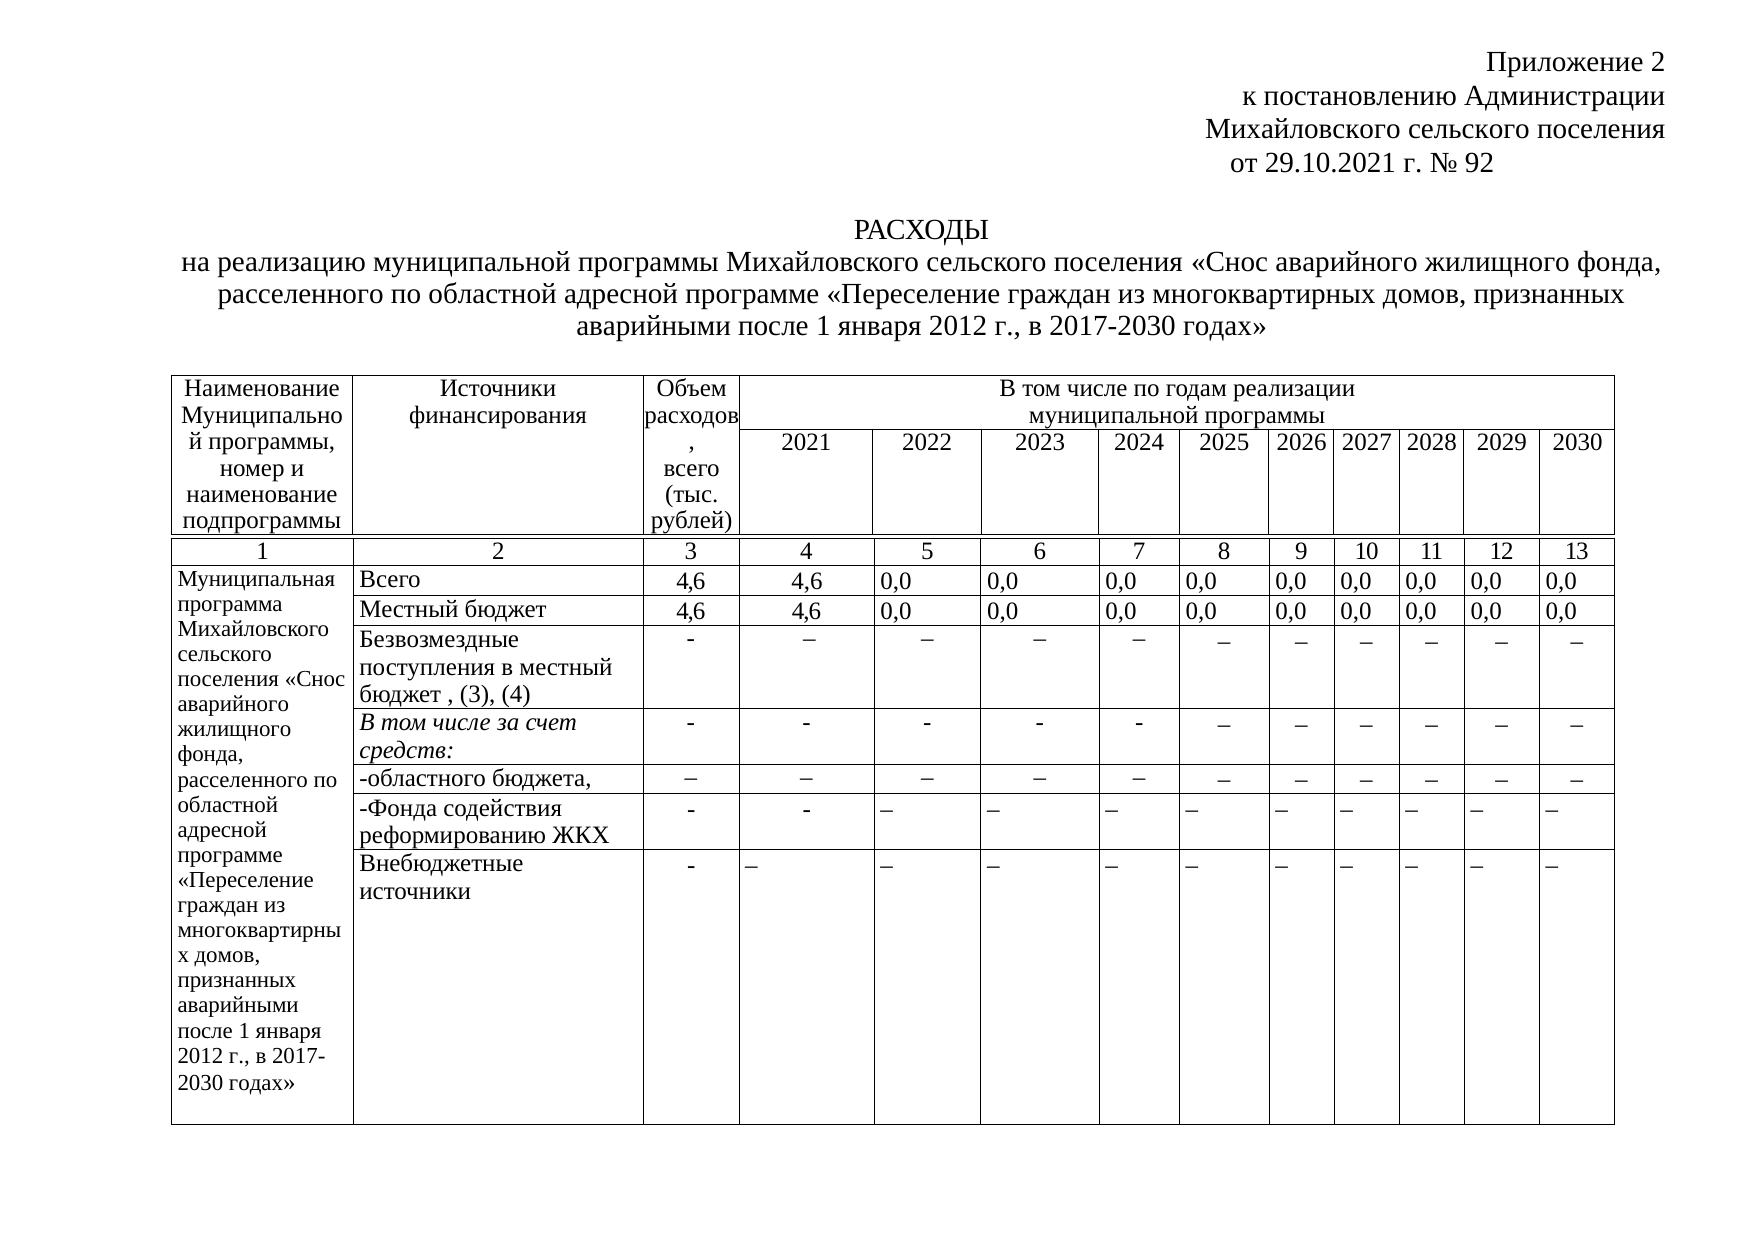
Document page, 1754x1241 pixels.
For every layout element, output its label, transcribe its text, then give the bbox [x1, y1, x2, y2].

table_cell 0,0 [875, 566, 980, 595]
table_cell – [981, 850, 1099, 1124]
table_cell 0,0 [1465, 596, 1539, 625]
table_cell – [1540, 850, 1614, 1124]
table_header Наименование Муниципальной программы, номер и наименование подпрограммы [172, 376, 352, 534]
table_cell – [981, 765, 1099, 793]
table_header 4 [740, 539, 874, 565]
table_cell – [875, 626, 980, 708]
table_cell Муниципальная программа Михайловского сельского поселения «Снос аварийного жилищного фонда, расселенного по областной адресной программе «Переселение граждан из многоквартирных домов, признанных аварийными после 1 января 2012 г., в 2017-2030 годах» [172, 566, 353, 1124]
table_cell 0,0 [1400, 566, 1464, 595]
table_cell Местный бюджет [354, 596, 643, 625]
table_cell – [1335, 765, 1399, 793]
table_header 2 [354, 539, 643, 565]
table_header 6 [981, 539, 1099, 565]
table_cell – [1400, 850, 1464, 1124]
table_cell 2026 [1269, 430, 1333, 534]
table_cell – [1100, 626, 1179, 708]
table_header В том числе по годам реализации муниципальной программы [740, 376, 1614, 428]
table_cell - [1100, 709, 1179, 763]
table_header 12 [1465, 539, 1539, 565]
table_cell – [740, 765, 874, 793]
table_header 13 [1540, 539, 1614, 565]
table_cell – [1465, 850, 1539, 1124]
table_cell 0,0 [1400, 596, 1464, 625]
table_cell 2030 [1540, 430, 1614, 534]
table_cell – [1270, 794, 1334, 849]
table_cell - [644, 794, 739, 849]
text на реализацию муниципальной программы Михайловского сельского поселения «Снос аварийного жилищного фонда, расселенного по областной адресной программе «Переселение граждан из многоквартирных домов, признанных аварийными после 1 января 2012 г., в 2017-2030 годах» [177, 246, 1665, 341]
table_cell – [1180, 626, 1269, 708]
table_cell 0,0 [1335, 596, 1399, 625]
table_cell 0,0 [1100, 566, 1179, 595]
table_cell – [1270, 850, 1334, 1124]
table_cell 2025 [1180, 430, 1268, 534]
table_cell - [875, 709, 980, 763]
table_cell Безвозмездные поступления в местный бюджет , (3), (4) [354, 626, 643, 708]
table_cell 4,6 [644, 566, 739, 595]
table_cell – [1540, 794, 1614, 849]
table_cell - [644, 850, 739, 1124]
table_cell – [1465, 626, 1539, 708]
table_cell 4,6 [740, 596, 874, 625]
table_cell – [1540, 765, 1614, 793]
table_cell 2023 [982, 430, 1098, 534]
table_cell – [1270, 765, 1334, 793]
table_cell – [1335, 794, 1399, 849]
text РАСХОДЫ [177, 212, 1665, 246]
table_cell 0,0 [875, 596, 980, 625]
table_cell – [644, 765, 739, 793]
table_cell – [1270, 626, 1334, 708]
table_header 5 [875, 539, 980, 565]
table_header 1 [172, 539, 353, 565]
table_cell 2029 [1464, 430, 1539, 534]
table_header 7 [1100, 539, 1179, 565]
table_cell 2021 [740, 430, 872, 534]
table_cell – [1180, 794, 1269, 849]
table_cell – [1465, 709, 1539, 763]
table_cell -областного бюджета, [354, 765, 643, 793]
table_cell – [1465, 794, 1539, 849]
table_cell – [875, 794, 980, 849]
table_cell 4,6 [740, 566, 874, 595]
table_cell 2024 [1099, 430, 1179, 534]
table_cell – [1270, 709, 1334, 763]
table_cell - [644, 709, 739, 763]
table_cell 0,0 [1100, 596, 1179, 625]
table_cell 0,0 [1465, 566, 1539, 595]
text Приложение 2 [177, 44, 1665, 78]
table_cell 0,0 [1270, 596, 1334, 625]
table_cell – [740, 626, 874, 708]
table_cell – [1465, 765, 1539, 793]
table_cell – [1540, 626, 1614, 708]
table_cell 2027 [1334, 430, 1399, 534]
table_cell 2022 [873, 430, 981, 534]
table_cell – [875, 765, 980, 793]
table_cell Внебюджетные источники [354, 850, 643, 1124]
table_cell 2028 [1400, 430, 1463, 534]
table_cell 0,0 [1335, 566, 1399, 595]
table_cell – [1180, 765, 1269, 793]
table_header Объем расходов, всего (тыс. рублей) [644, 376, 739, 534]
table_header 11 [1400, 539, 1464, 565]
table_cell 0,0 [1540, 566, 1614, 595]
table_cell В том числе за счет средств: [354, 709, 643, 763]
table_cell 0,0 [1270, 566, 1334, 595]
table_cell – [1100, 794, 1179, 849]
table_cell – [1100, 765, 1179, 793]
table_cell – [981, 626, 1099, 708]
text Михайловского сельского поселения [177, 111, 1665, 145]
table_cell – [1335, 626, 1399, 708]
table_cell 0,0 [1540, 596, 1614, 625]
table_cell - [740, 794, 874, 849]
text к постановлению Администрации [177, 78, 1665, 111]
table_cell Всего [354, 566, 643, 595]
table_cell 0,0 [1180, 566, 1269, 595]
table_cell - [644, 626, 739, 708]
table_header Источники финансирования [353, 376, 643, 534]
table_cell – [1400, 626, 1464, 708]
text от 29.10.2021 г. № 92 [1058, 145, 1665, 178]
table_header 10 [1335, 539, 1399, 565]
table_cell - [981, 709, 1099, 763]
table_cell – [875, 850, 980, 1124]
table_cell – [1180, 850, 1269, 1124]
table_header 8 [1180, 539, 1269, 565]
table_cell – [1100, 850, 1179, 1124]
table_cell -Фонда содействия реформированию ЖКХ [354, 794, 643, 849]
table_cell 4,6 [644, 596, 739, 625]
table_cell – [740, 850, 874, 1124]
table_cell - [740, 709, 874, 763]
table_cell – [1335, 850, 1399, 1124]
table_cell – [1400, 765, 1464, 793]
table_cell – [981, 794, 1099, 849]
table_cell 0,0 [1180, 596, 1269, 625]
table_cell 0,0 [981, 566, 1099, 595]
table_cell 0,0 [981, 596, 1099, 625]
table_cell – [1400, 709, 1464, 763]
table_cell – [1540, 709, 1614, 763]
table_cell – [1400, 794, 1464, 849]
table_cell – [1180, 709, 1269, 763]
table_header 3 [644, 539, 739, 565]
table_header 9 [1270, 539, 1334, 565]
table_cell – [1335, 709, 1399, 763]
